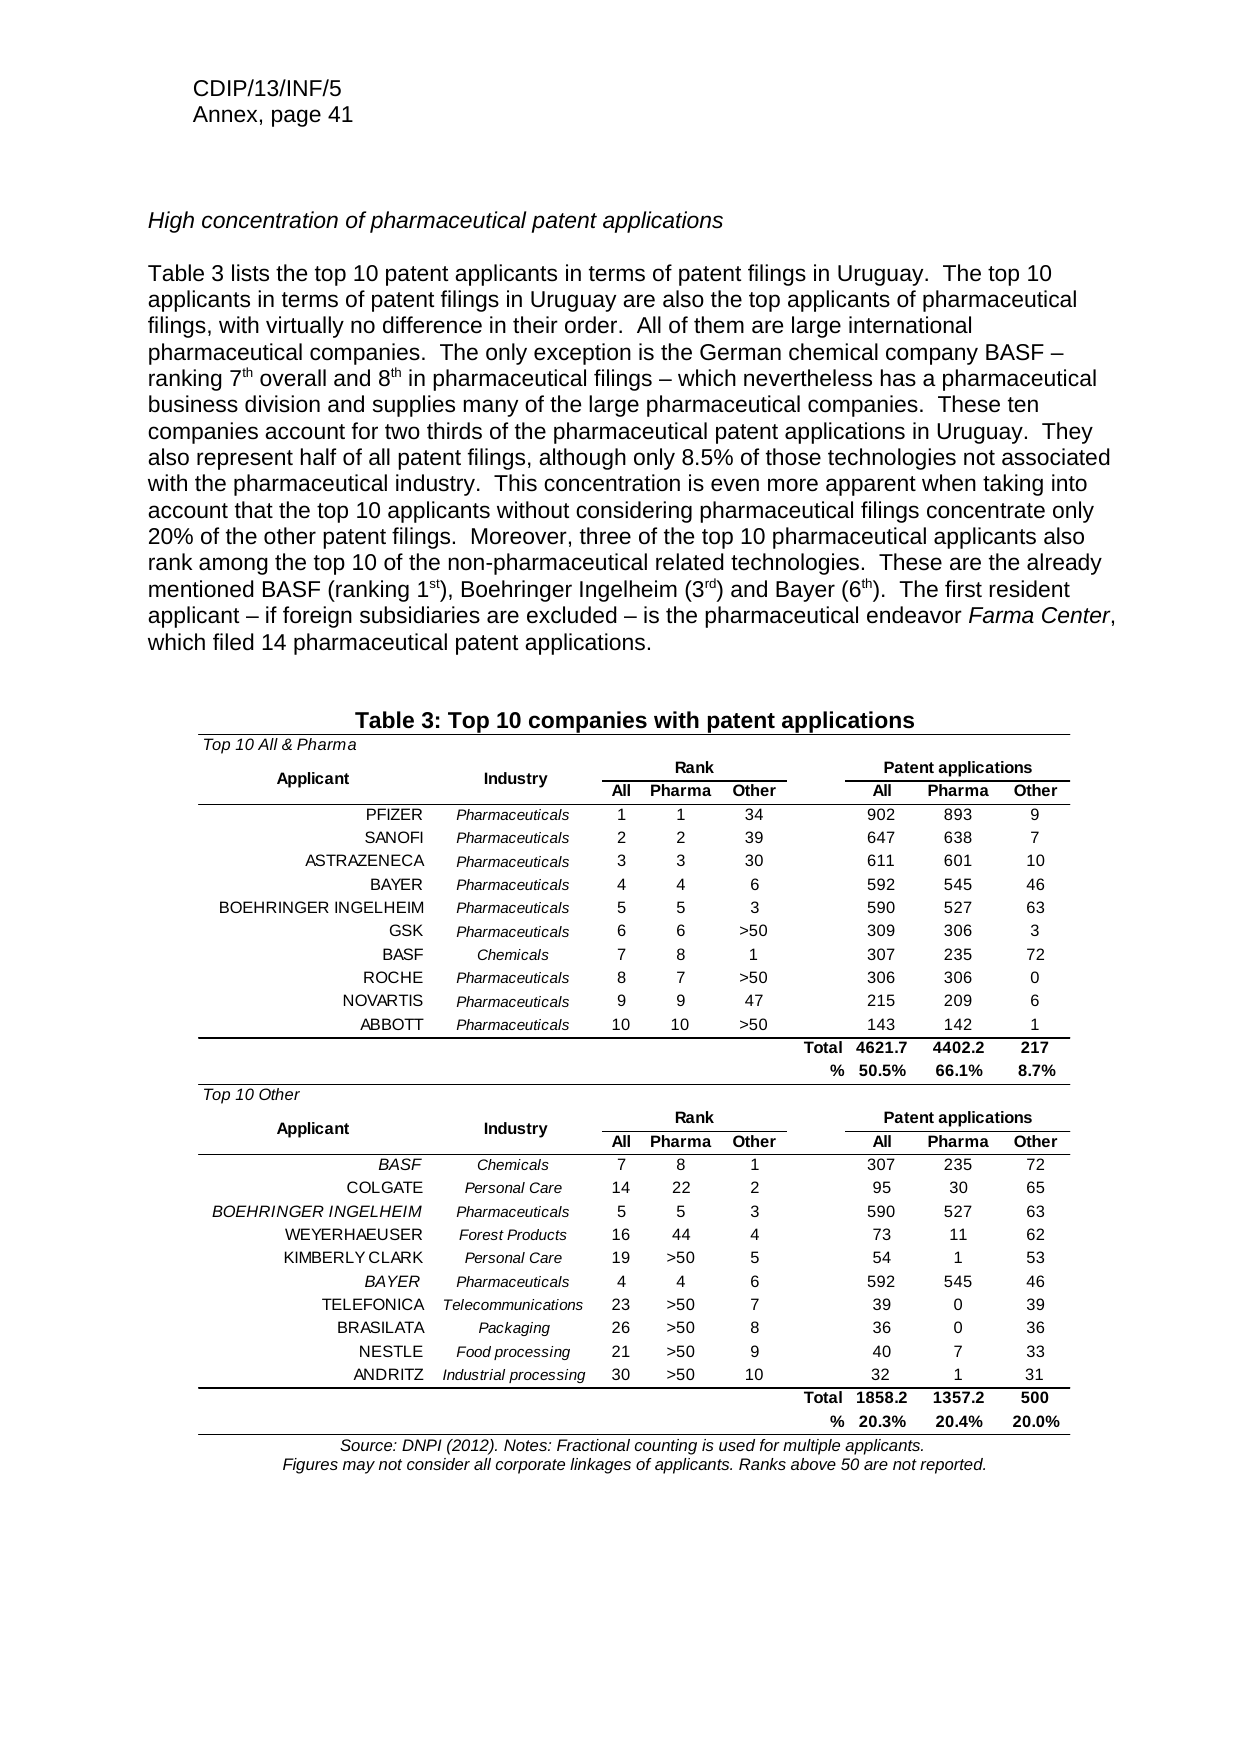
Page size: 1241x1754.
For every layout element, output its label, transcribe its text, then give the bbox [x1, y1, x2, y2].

subtitle High concentration of pharmaceutical patent applications [148, 207, 1122, 233]
text Table 3 lists the top 10 patent applicants in terms of patent filings in Uruguay. The top 10 applicants in terms of patent filings in Uruguay are also the top applicants of pharmaceutical filings, with virtually no difference in their order. All of them are large international pharmaceutical companies. The only exception is the German chemical company BASF – ranking 7th overall and 8th in pharmaceutical filings – which nevertheless has a pharmaceutical business division and supplies many of the large pharmaceutical companies. These ten companies account for two thirds of the pharmaceutical patent applications in Uruguay. They also represent half of all patent filings, although only 8.5% of those technologies not associated with the pharmaceutical industry. This concentration is even more apparent when taking into account that the top 10 applicants without considering pharmaceutical filings concentrate only 20% of the other patent filings. Moreover, three of the top 10 pharmaceutical applicants also rank among the top 10 of the non-pharmaceutical related technologies. These are the already mentioned BASF (ranking 1st), Boehringer Ingelheim (3rd) and Bayer (6th). The first resident applicant – if foreign subsidiaries are excluded – is the pharmaceutical endeavor Farma Center, which filed 14 pharmaceutical patent applications. [148, 259, 1122, 655]
text Source: DNPI (2012). Notes: Fractional counting is used for multiple applicants. Figures may not consider all corporate linkages of applicants. Ranks above 50 are not reported. [148, 1435, 1122, 1474]
